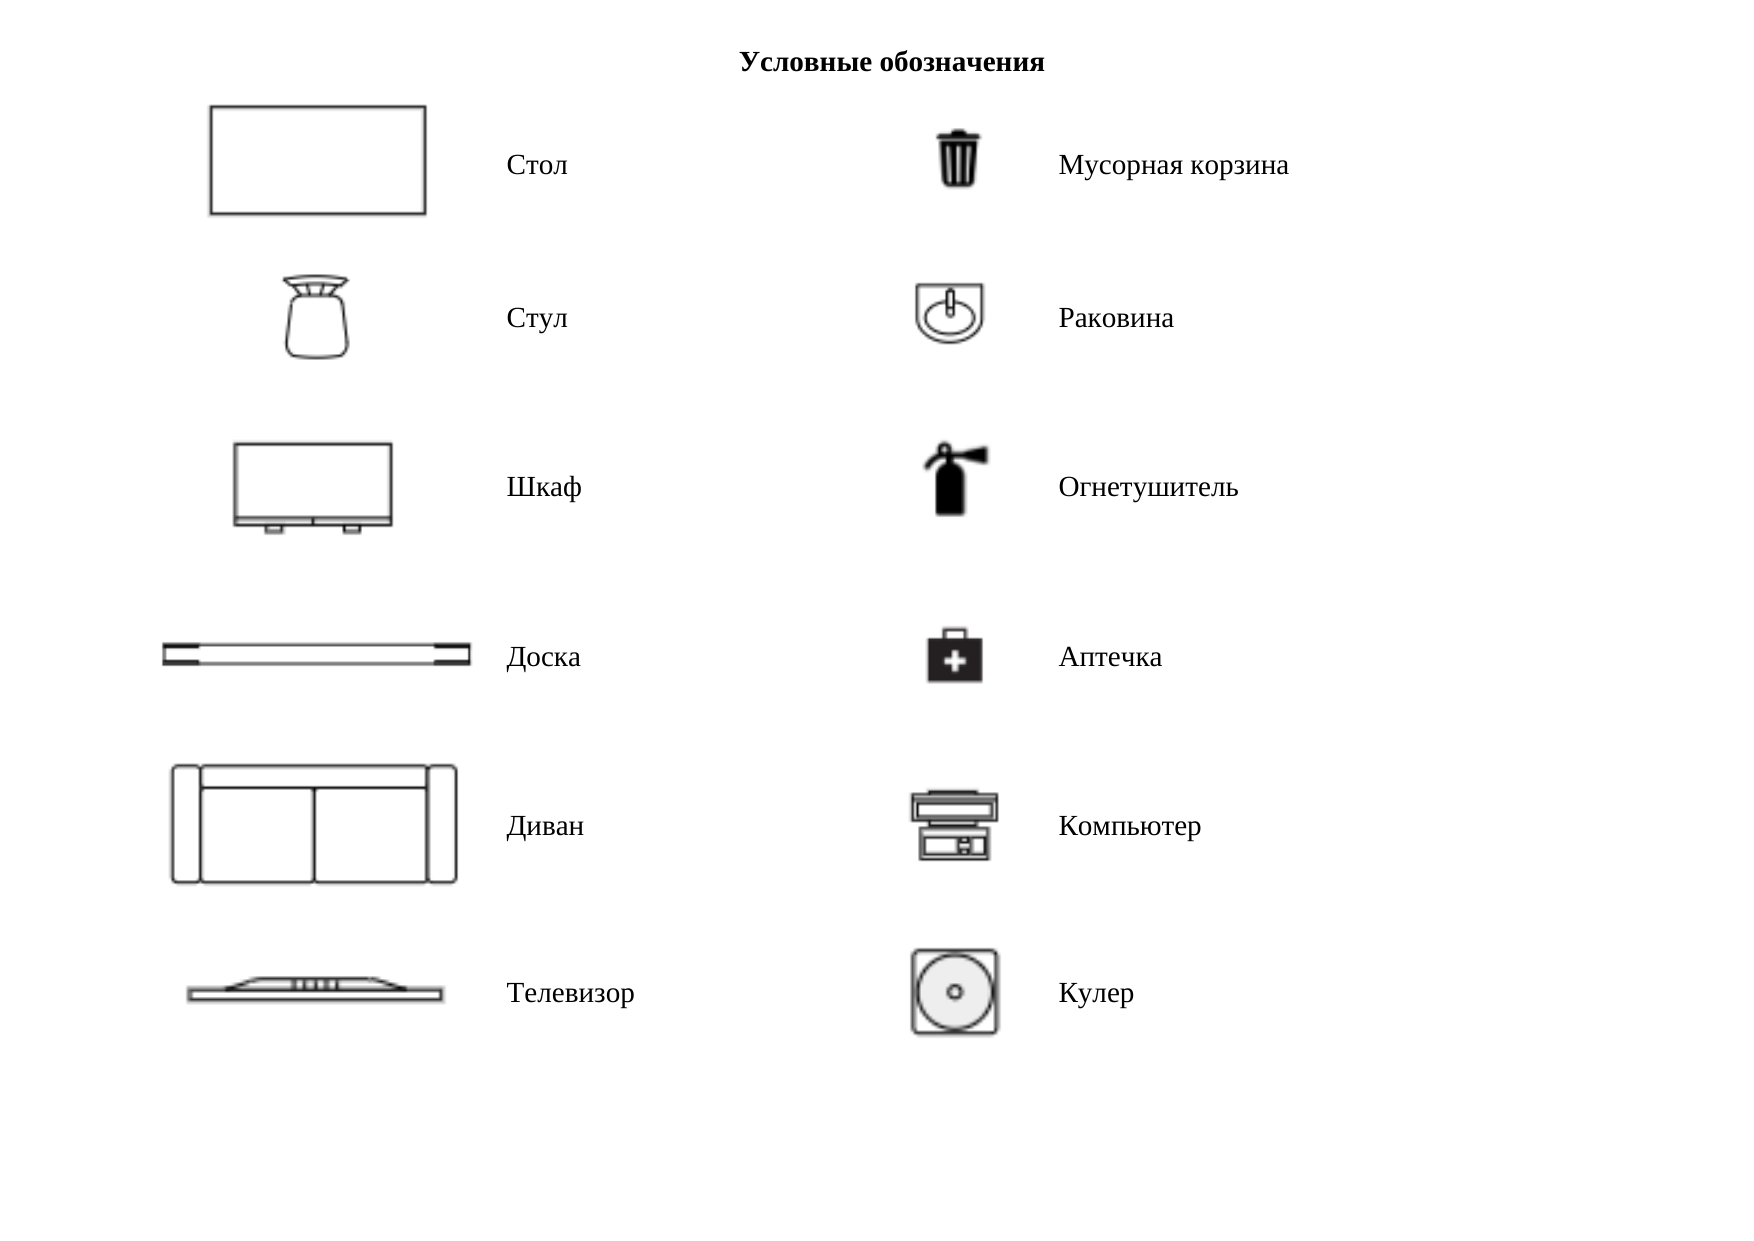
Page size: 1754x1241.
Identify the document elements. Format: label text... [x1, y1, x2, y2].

table_cell Кулер [1047, 910, 1418, 1074]
table_cell [148, 571, 495, 741]
table_cell Компьютер [1047, 741, 1418, 910]
table_cell Аптечка [1047, 571, 1418, 741]
picture [903, 613, 1009, 698]
table_cell Телевизор [495, 910, 864, 1074]
table_header [148, 97, 495, 232]
table_cell Диван [495, 741, 864, 910]
picture [164, 954, 479, 1029]
table_cell [148, 910, 495, 1074]
text Условные обозначения [148, 44, 1636, 78]
picture [900, 935, 1010, 1047]
picture [900, 270, 1011, 363]
table_cell Стул [495, 233, 864, 402]
table_cell [148, 402, 495, 571]
table_cell Огнетушитель [1047, 402, 1418, 571]
table_cell Раковина [1047, 233, 1418, 402]
picture [902, 127, 1010, 200]
table_header Мусорная корзина [1047, 97, 1418, 232]
table_cell Шкаф [495, 402, 864, 571]
table_cell [864, 233, 1047, 402]
table_header [864, 97, 1047, 232]
picture [893, 767, 1018, 883]
picture [159, 639, 484, 672]
picture [908, 429, 1004, 543]
picture [165, 755, 478, 894]
picture [221, 415, 422, 556]
picture [198, 96, 445, 231]
table_cell [148, 741, 495, 910]
table_cell Доска [495, 571, 864, 741]
table_header Стол [495, 97, 864, 232]
table_cell [864, 910, 1047, 1074]
picture [252, 248, 391, 385]
table_cell [864, 571, 1047, 741]
table_cell [864, 402, 1047, 571]
table_cell [148, 233, 495, 402]
table_cell [864, 741, 1047, 910]
